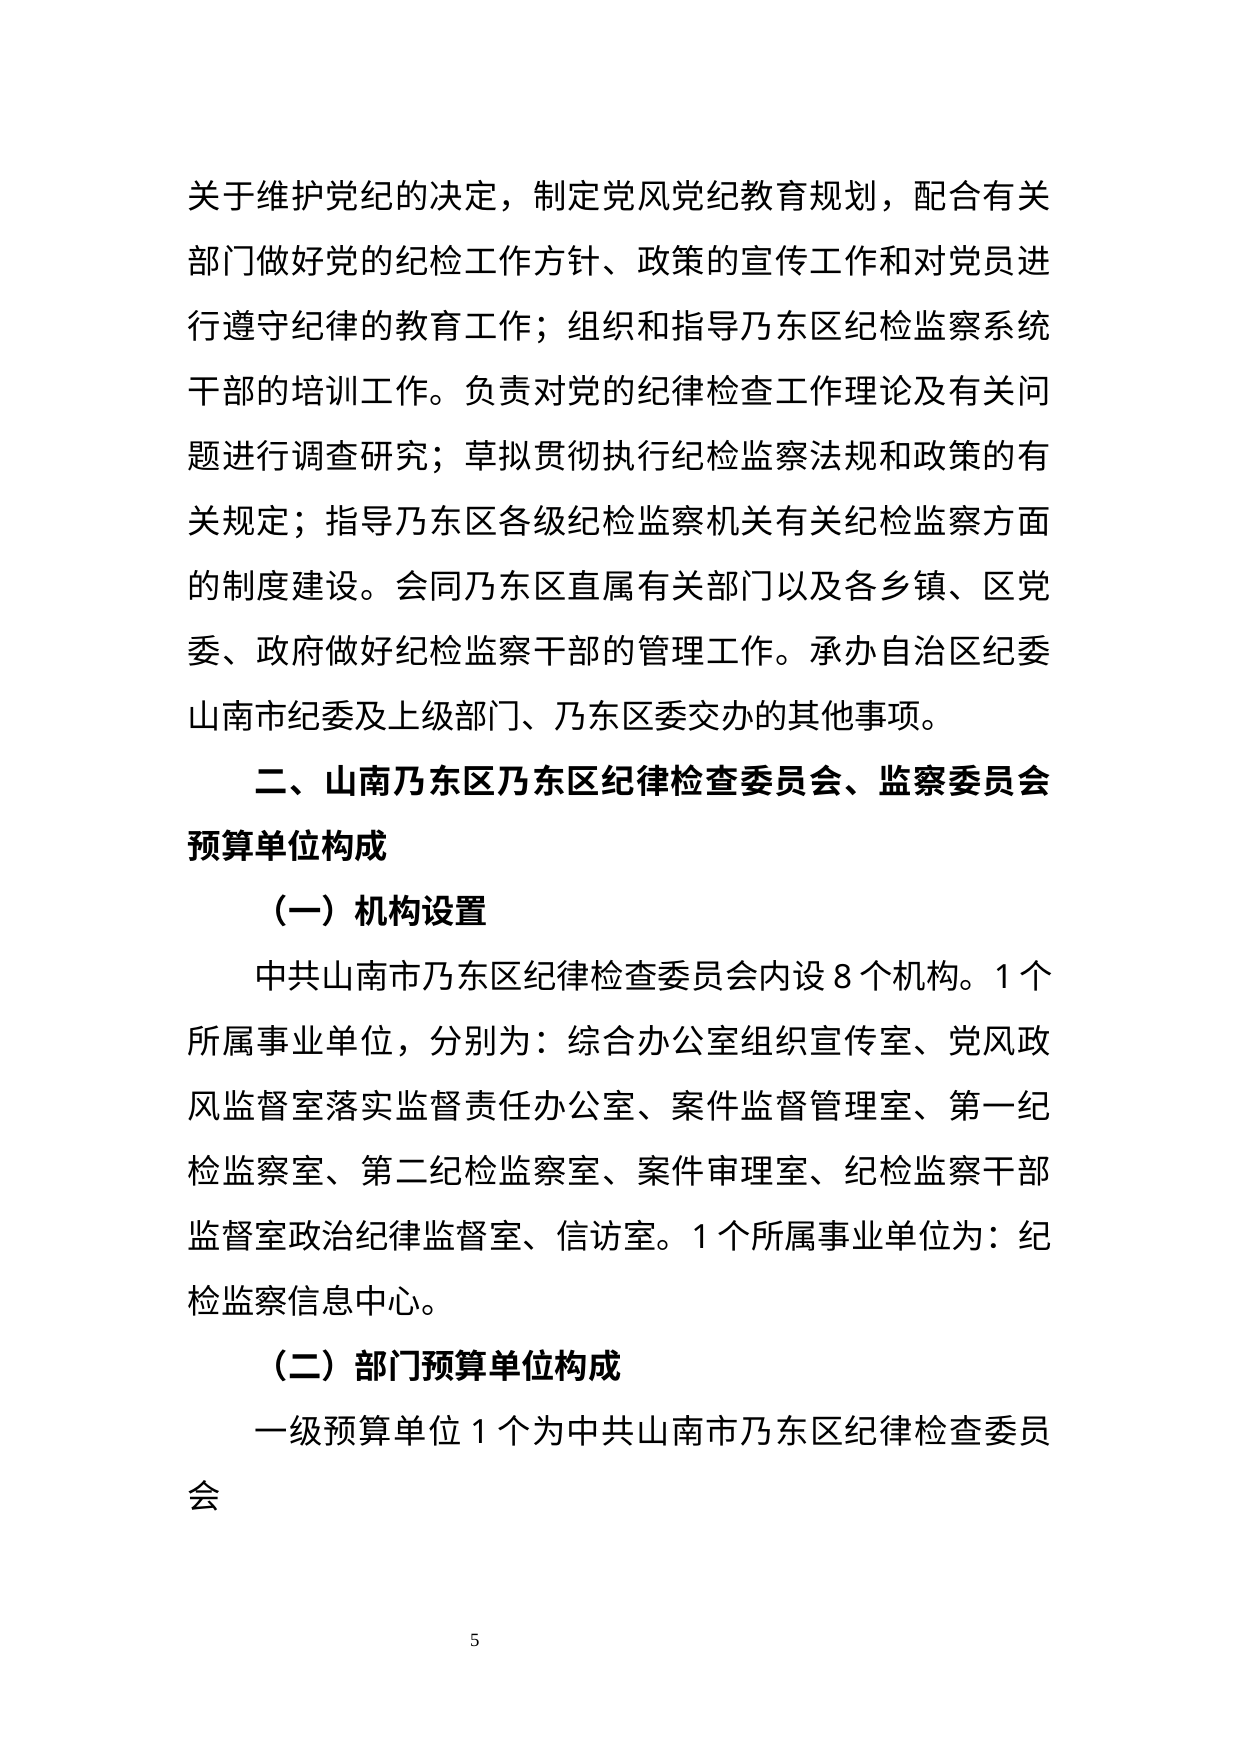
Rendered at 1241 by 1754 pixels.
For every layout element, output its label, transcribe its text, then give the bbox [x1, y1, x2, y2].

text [187, 162, 1053, 747]
text （一）机构设置 [187, 877, 1053, 942]
text （二）部门预算单位构成 [187, 1332, 1053, 1397]
text 一级预算单位1个为中共山南市乃东区纪律检查委员会 [187, 1397, 1053, 1527]
text 二、山南乃东区乃东区纪律检查委员会、监察委员会预算单位构成 [187, 747, 1053, 877]
text 中共山南市乃东区纪律检查委员会内设8个机构。1个所属事业单位，分别为：综合办公室组织宣传室、党风政风监督室落实监督责任办公室、案件监督管理室、第一纪检监察室、第二纪检监察室、案件审理室、纪检监察干部监督室政治纪律监督室、信访室。1个所属事业单位为：纪检监察信息中心。 [187, 942, 1053, 1332]
